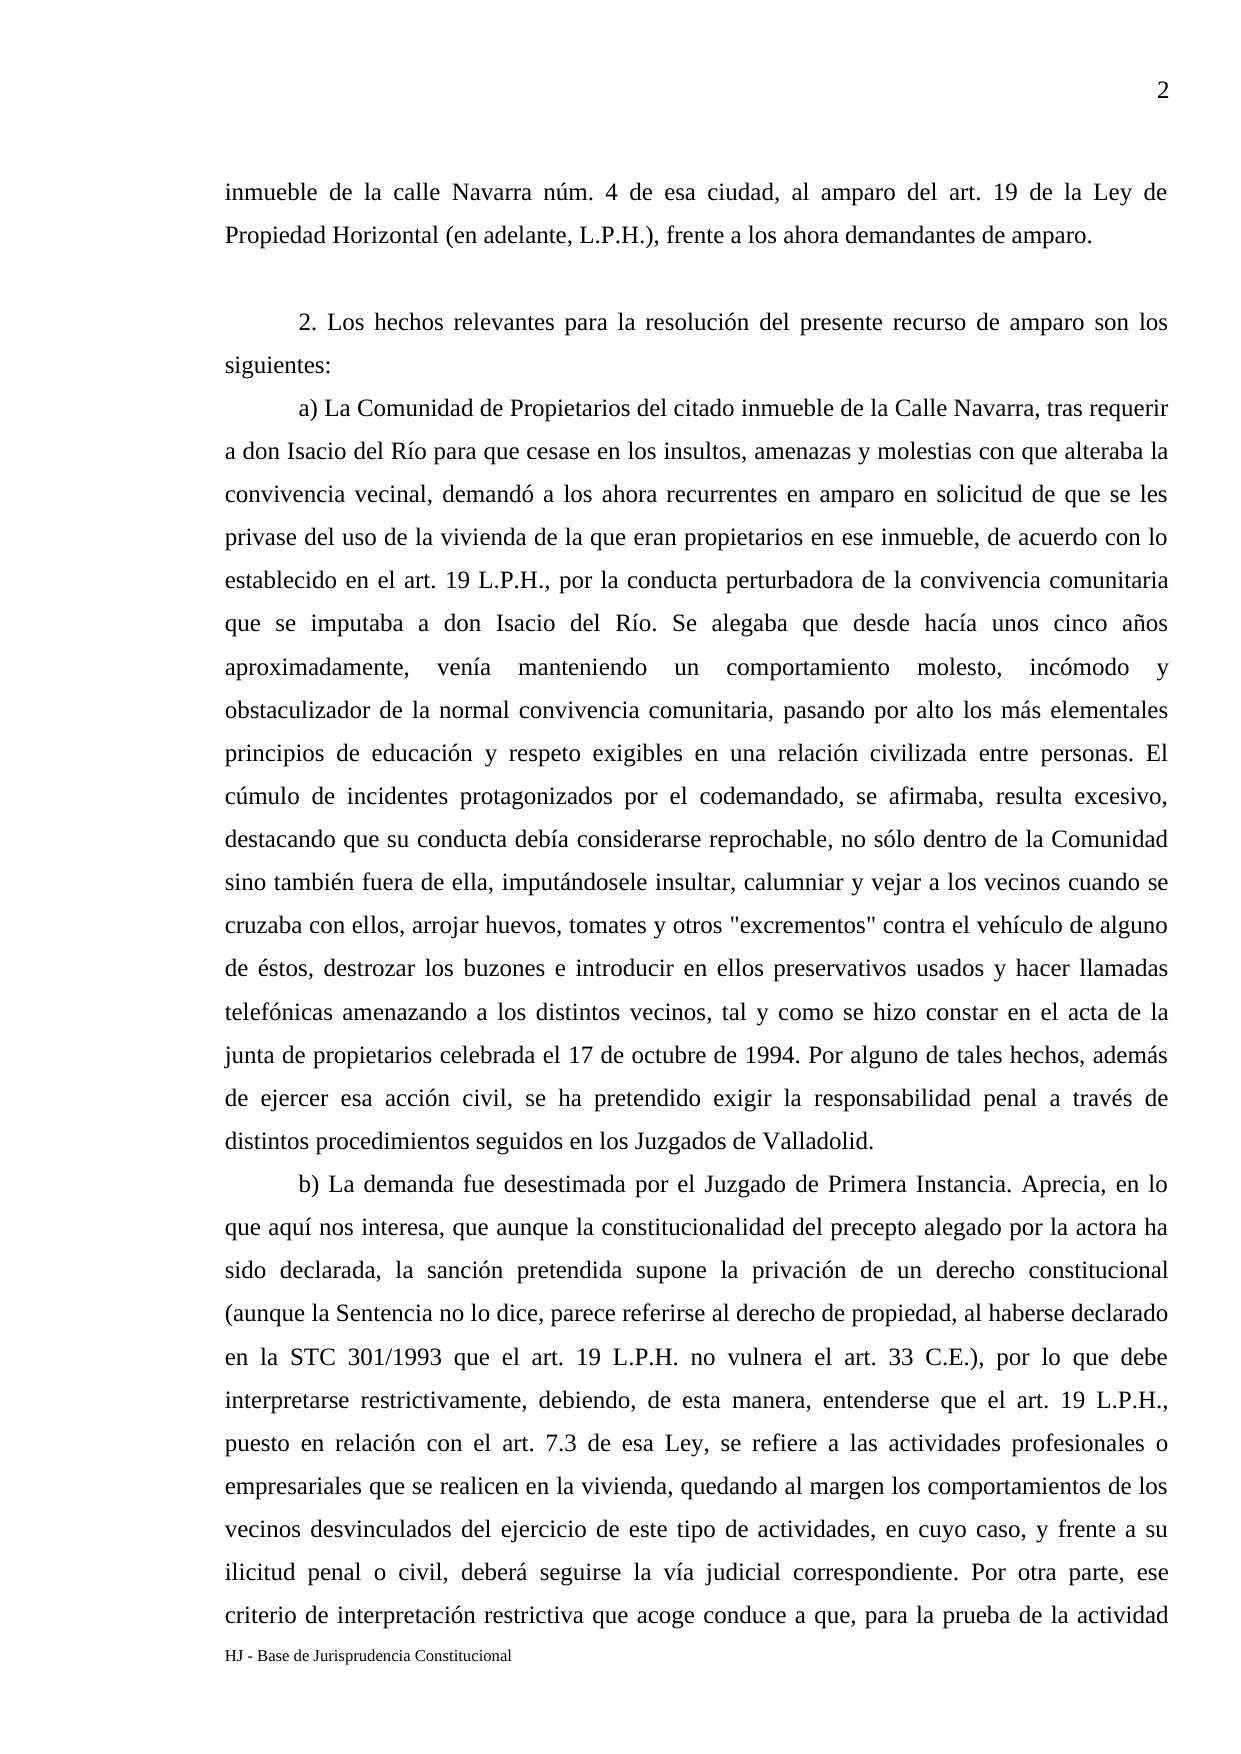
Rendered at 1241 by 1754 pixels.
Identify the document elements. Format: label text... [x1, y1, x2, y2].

text 2. Los hechos relevantes para la resolución del presente recurso de amparo son los siguientes: [224, 307, 1169, 378]
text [224, 177, 1169, 249]
text a) La Comunidad de Propietarios del citado inmueble de la Calle Navarra, tras requerir a don Isacio del Río para que cesase en los insultos, amenazas y molestias con que alteraba la convivencia vecinal, demandó a los ahora recurrentes en amparo en solicitud de que se les privase del uso de la vivienda de la que eran propietarios en ese inmueble, de acuerdo con lo establecido en el art. 19 L.P.H., por la conducta perturbadora de la convivencia comunitaria que se imputaba a don Isacio del Río. Se alegaba que desde hacía unos cinco años aproximadamente, venía manteniendo un comportamiento molesto, incómodo y obstaculizador de la normal convivencia comunitaria, pasando por alto los más elementales principios de educación y respeto exigibles en una relación civilizada entre personas. El cúmulo de incidentes protagonizados por el codemandado, se afirmaba, resulta excesivo, destacando que su conducta debía considerarse reprochable, no sólo dentro de la Comunidad sino también fuera de ella, imputándosele insultar, calumniar y vejar a los vecinos cuando se cruzaba con ellos, arrojar huevos, tomates y otros "excrementos" contra el vehículo de alguno de éstos, destrozar los buzones e introducir en ellos preservativos usados y hacer llamadas telefónicas amenazando a los distintos vecinos, tal y como se hizo constar en el acta de la junta de propietarios celebrada el 17 de octubre de 1994. Por alguno de tales hechos, además de ejercer esa acción civil, se ha pretendido exigir la responsabilidad penal a través de distintos procedimientos seguidos en los Juzgados de Valladolid. [224, 393, 1169, 1155]
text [224, 1169, 1169, 1629]
